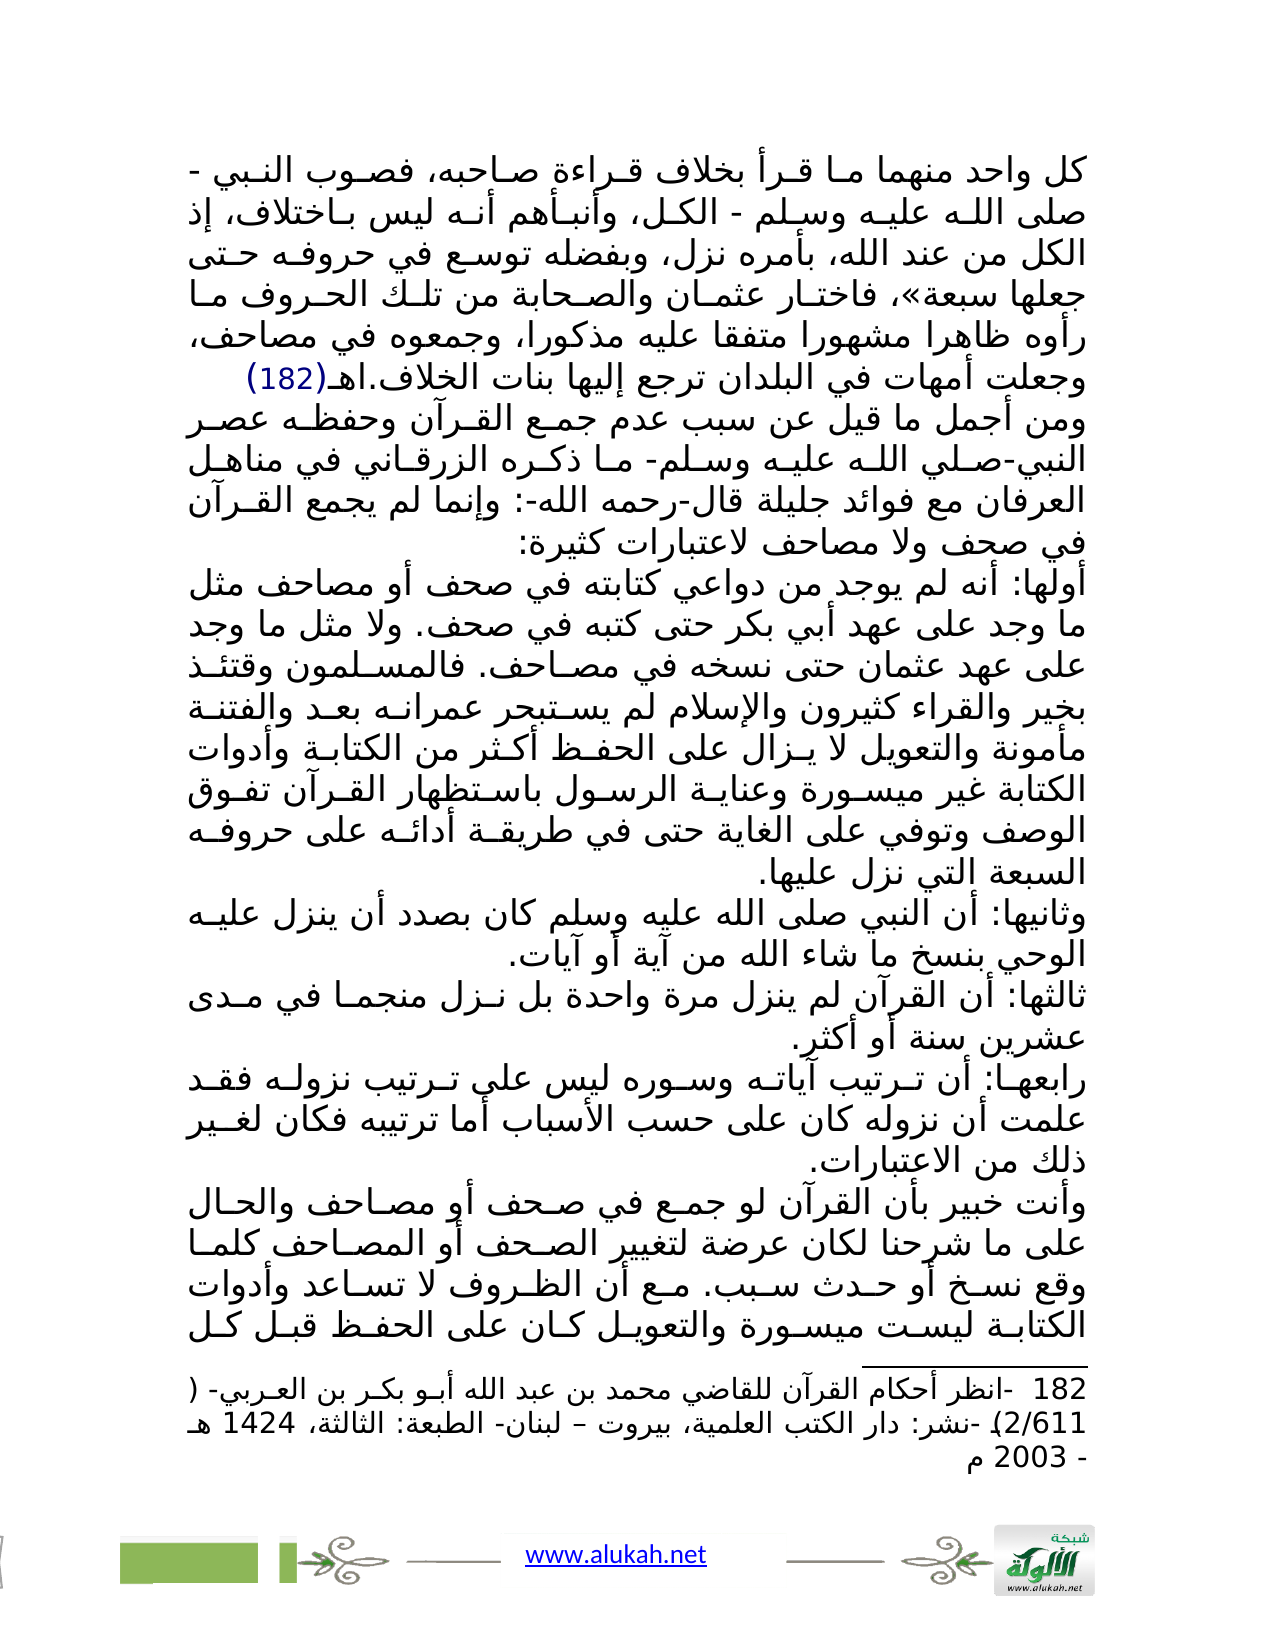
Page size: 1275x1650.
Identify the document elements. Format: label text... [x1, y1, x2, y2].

text رابعها: أن ترتيب آياته وسوره ليس على ترتيب نزوله فقد علمت أن نزوله كان على حسب الأسباب أما ترتيبه فكان لغير ذلك من الاعتبارات. [187, 1057, 1087, 1181]
text وثانيها: أن النبي صلى الله عليه وسلم كان بصدد أن ينزل عليه الوحي بنسخ ما شاء الله من آية أو آيات. [187, 892, 1087, 975]
text أولها: أنه لم يوجد من دواعي كتابته في صحف أو مصاحف مثل ما وجد على عهد أبي بكر حتى كتبه في صحف. ولا مثل ما وجد على عهد عثمان حتى نسخه في مصاحف. فالمسلمون وقتئذ بخير والقراء كثيرون والإسلام لم يستبحر عمرانه بعد والفتنة مأمونة والتعويل لا يزال على الحفظ أكثر من الكتابة وأدوات الكتابة غير ميسورة وعناية الرسول باستظهار القرآن تفوق الوصف وتوفي على الغاية حتى في طريقة أدائه على حروفه السبعة التي نزل عليها. [187, 562, 1087, 892]
picture [120, 1521, 1125, 1611]
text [187, 150, 1087, 397]
text ومن أجمل ما قيل عن سبب عدم جمع القرآن وحفظه عصر النبي-صلي الله عليه وسلم- ما ذكره الزرقاني في مناهل العرفان مع فوائد جليلة قال-رحمه الله-: وإنما لم يجمع القرآن في صحف ولا مصاحف لاعتبارات كثيرة: [187, 397, 1087, 562]
text ثالثها: أن القرآن لم ينزل مرة واحدة بل نزل منجما في مدى عشرين سنة أو أكثر. [187, 975, 1087, 1057]
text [187, 1181, 1087, 1346]
